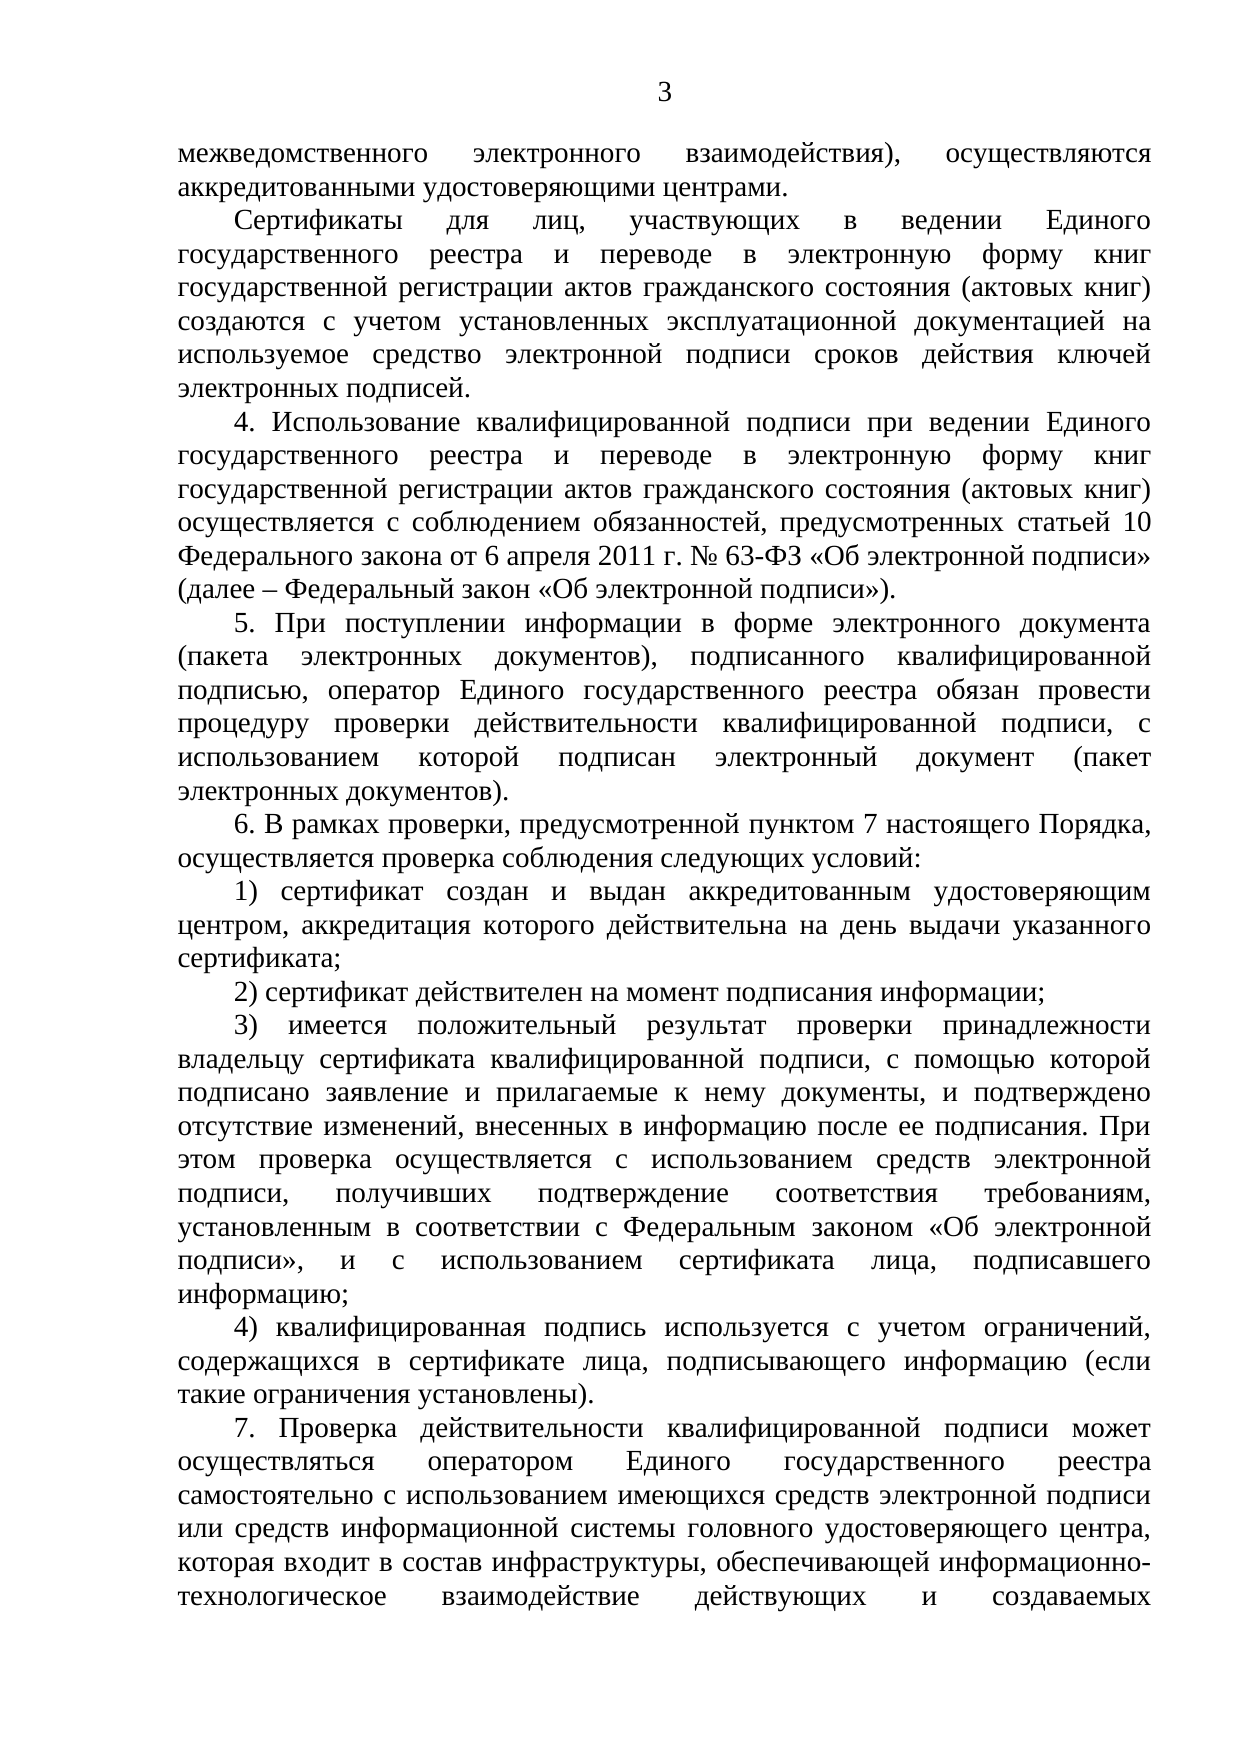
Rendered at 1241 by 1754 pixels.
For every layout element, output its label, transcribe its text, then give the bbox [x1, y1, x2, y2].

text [177, 135, 1152, 202]
text Сертификаты для лиц, участвующих в ведении Единого государственного реестра и переводе в электронную форму книг государственной регистрации актов гражданского состояния (актовых книг) создаются с учетом установленных эксплуатационной документацией на используемое средство электронной подписи сроков действия ключей электронных подписей. [177, 202, 1152, 404]
text 1) сертификат создан и выдан аккредитованным удостоверяющим центром, аккредитация которого действительна на день выдачи указанного сертификата; [177, 873, 1152, 974]
text 4. Использование квалифицированной подписи при ведении Единого государственного реестра и переводе в электронную форму книг государственной регистрации актов гражданского состояния (актовых книг) осуществляется с соблюдением обязанностей, предусмотренных статьей 10 Федерального закона от 6 апреля 2011 г. № 63-ФЗ «Об электронной подписи» (далее – Федеральный закон «Об электронной подписи»). [177, 404, 1152, 605]
text 3) имеется положительный результат проверки принадлежности владельцу сертификата квалифицированной подписи, с помощью которой подписано заявление и прилагаемые к нему документы, и подтверждено отсутствие изменений, внесенных в информацию после ее подписания. При этом проверка осуществляется с использованием средств электронной подписи, получивших подтверждение соответствия требованиям, установленным в соответствии с Федеральным законом «Об электронной подписи», и с использованием сертификата лица, подписавшего информацию; [177, 1007, 1152, 1309]
text 6. В рамках проверки, предусмотренной пунктом 7 настоящего Порядка, осуществляется проверка соблюдения следующих условий: [177, 806, 1152, 873]
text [177, 1410, 1152, 1611]
text 5. При поступлении информации в форме электронного документа (пакета электронных документов), подписанного квалифицированной подписью, оператор Единого государственного реестра обязан провести процедуру проверки действительности квалифицированной подписи, с использованием которой подписан электронный документ (пакет электронных документов). [177, 605, 1152, 806]
text 4) квалифицированная подпись используется с учетом ограничений, содержащихся в сертификате лица, подписывающего информацию (если такие ограничения установлены). [177, 1309, 1152, 1410]
text 2) сертификат действителен на момент подписания информации; [177, 974, 1152, 1007]
